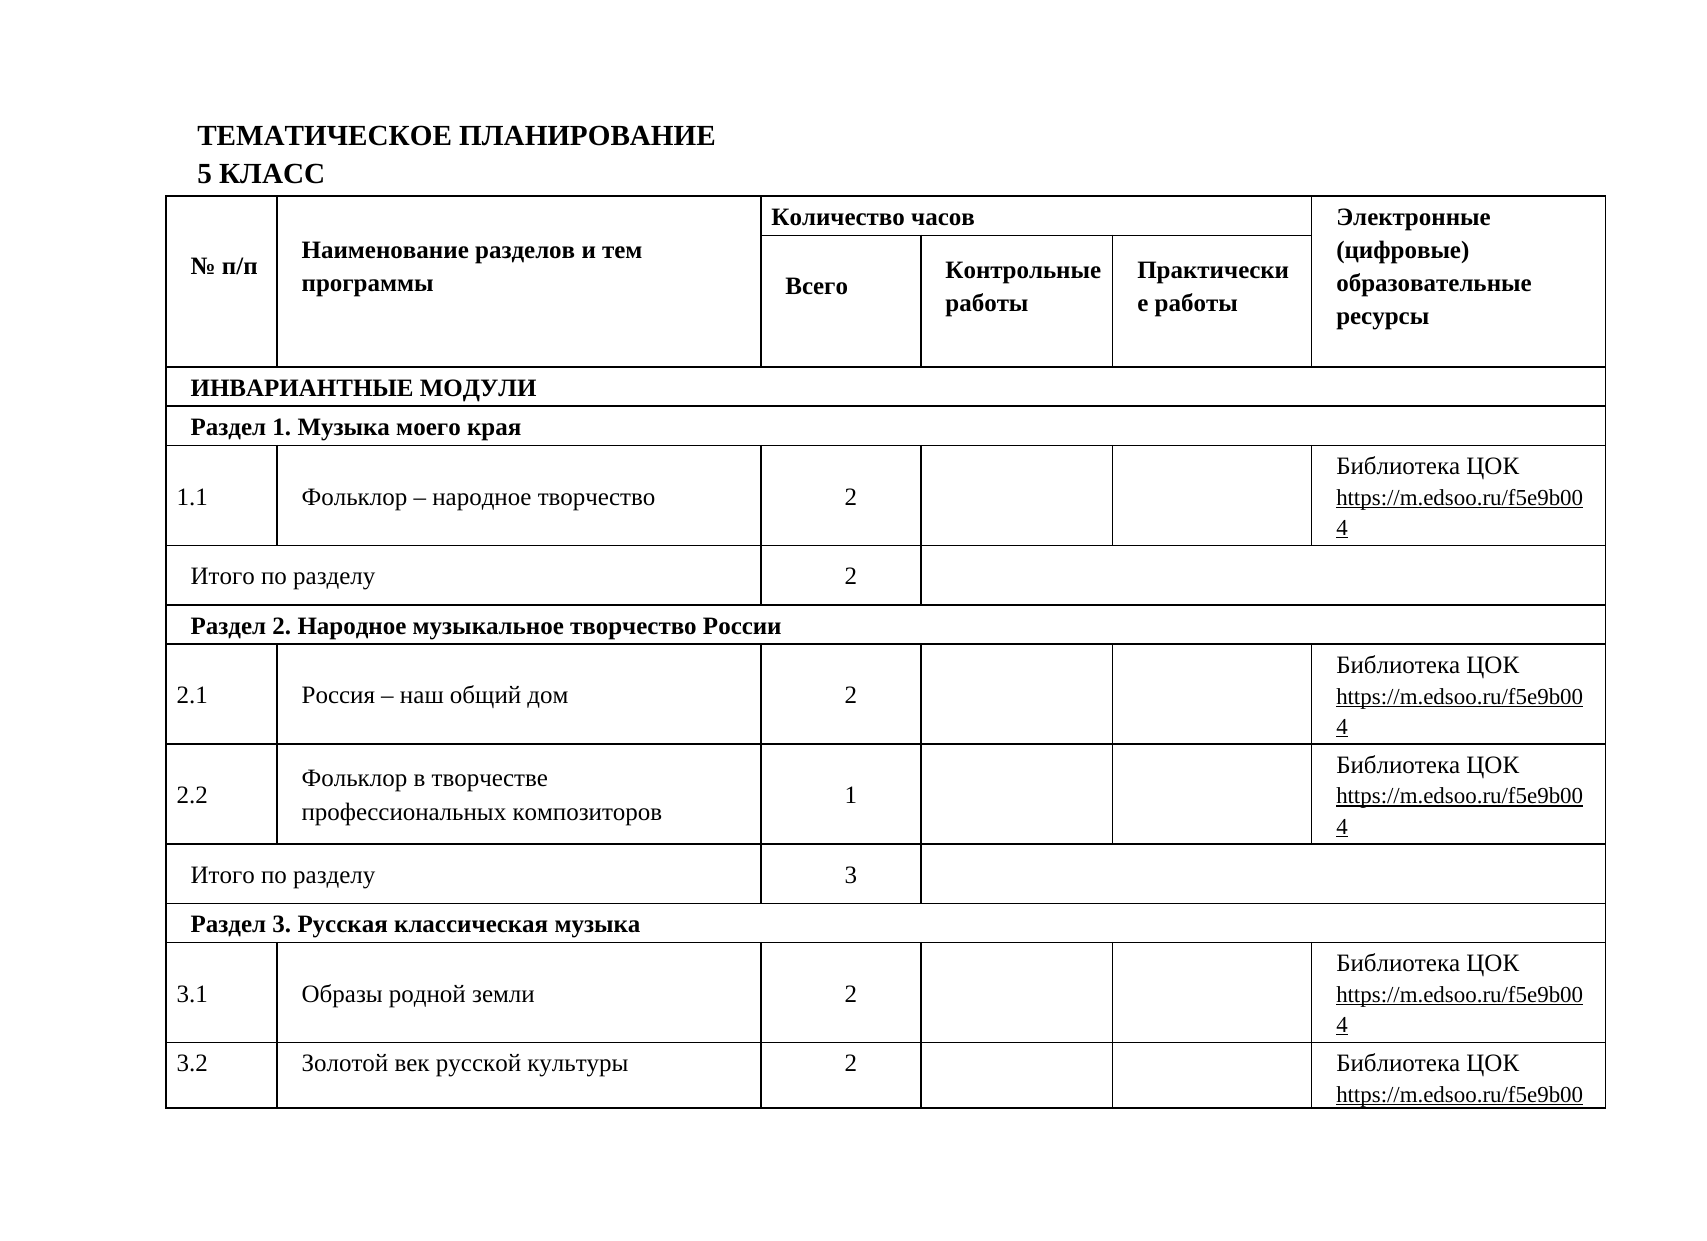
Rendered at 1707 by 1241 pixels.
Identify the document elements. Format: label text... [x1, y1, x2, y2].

table_cell 2 [762, 546, 920, 604]
table_cell 3.2 [167, 1043, 276, 1107]
table_cell [1113, 943, 1311, 1042]
table_cell Раздел 3. Русская классическая музыка [167, 904, 1605, 942]
table_cell 3.1 [167, 943, 276, 1042]
table_cell Всего [762, 236, 920, 366]
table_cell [278, 1043, 760, 1107]
table_header Количество часов [762, 197, 1311, 234]
table_cell 2.2 [167, 745, 276, 843]
text ТЕМАТИЧЕСКОЕ ПЛАНИРОВАНИЕ [190, 118, 1618, 152]
table_header № п/п [167, 197, 276, 366]
text 5 КЛАСС [190, 157, 1618, 190]
table_cell Библиотека ЦОК https://m.edsoo.ru/f5e9b004 [1312, 745, 1605, 843]
table_header Электронные (цифровые) образовательные ресурсы [1312, 197, 1605, 366]
table_cell 1 [762, 745, 920, 843]
table_cell [1113, 645, 1311, 743]
table_cell Образы родной земли [278, 943, 760, 1042]
table_header Наименование разделов и тем программы [278, 197, 760, 366]
table_cell [1113, 745, 1311, 843]
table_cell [1312, 1043, 1605, 1107]
table_cell [1113, 1043, 1311, 1107]
table_cell Раздел 2. Народное музыкальное творчество России [167, 606, 1605, 643]
table_cell 2 [762, 645, 920, 743]
table_cell 1.1 [167, 446, 276, 544]
table_cell Библиотека ЦОК https://m.edsoo.ru/f5e9b004 [1312, 645, 1605, 743]
table_cell 2 [762, 943, 920, 1042]
table_cell [922, 943, 1112, 1042]
table_cell Библиотека ЦОК https://m.edsoo.ru/f5e9b004 [1312, 446, 1605, 544]
table_cell [922, 645, 1112, 743]
table_cell [1113, 446, 1311, 544]
table_cell Практические работы [1113, 236, 1311, 366]
table_cell Фольклор в творчестве профессиональных композиторов [278, 745, 760, 843]
table_cell Раздел 1. Музыка моего края [167, 407, 1605, 445]
table_cell 2 [762, 1043, 920, 1107]
table_cell Россия – наш общий дом [278, 645, 760, 743]
table_cell [922, 546, 1605, 604]
table_cell ИНВАРИАНТНЫЕ МОДУЛИ [167, 368, 1605, 405]
table_cell 2 [762, 446, 920, 544]
table_cell [922, 446, 1112, 544]
table_cell 3 [762, 845, 920, 902]
table_cell Итого по разделу [167, 845, 760, 902]
table_cell Фольклор – народное творчество [278, 446, 760, 544]
table_cell 2.1 [167, 645, 276, 743]
table_cell Контрольные работы [922, 236, 1112, 366]
table_cell [922, 745, 1112, 843]
table_cell [922, 845, 1605, 902]
table_cell [922, 1043, 1112, 1107]
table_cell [1312, 943, 1605, 1042]
table_cell Итого по разделу [167, 546, 760, 604]
